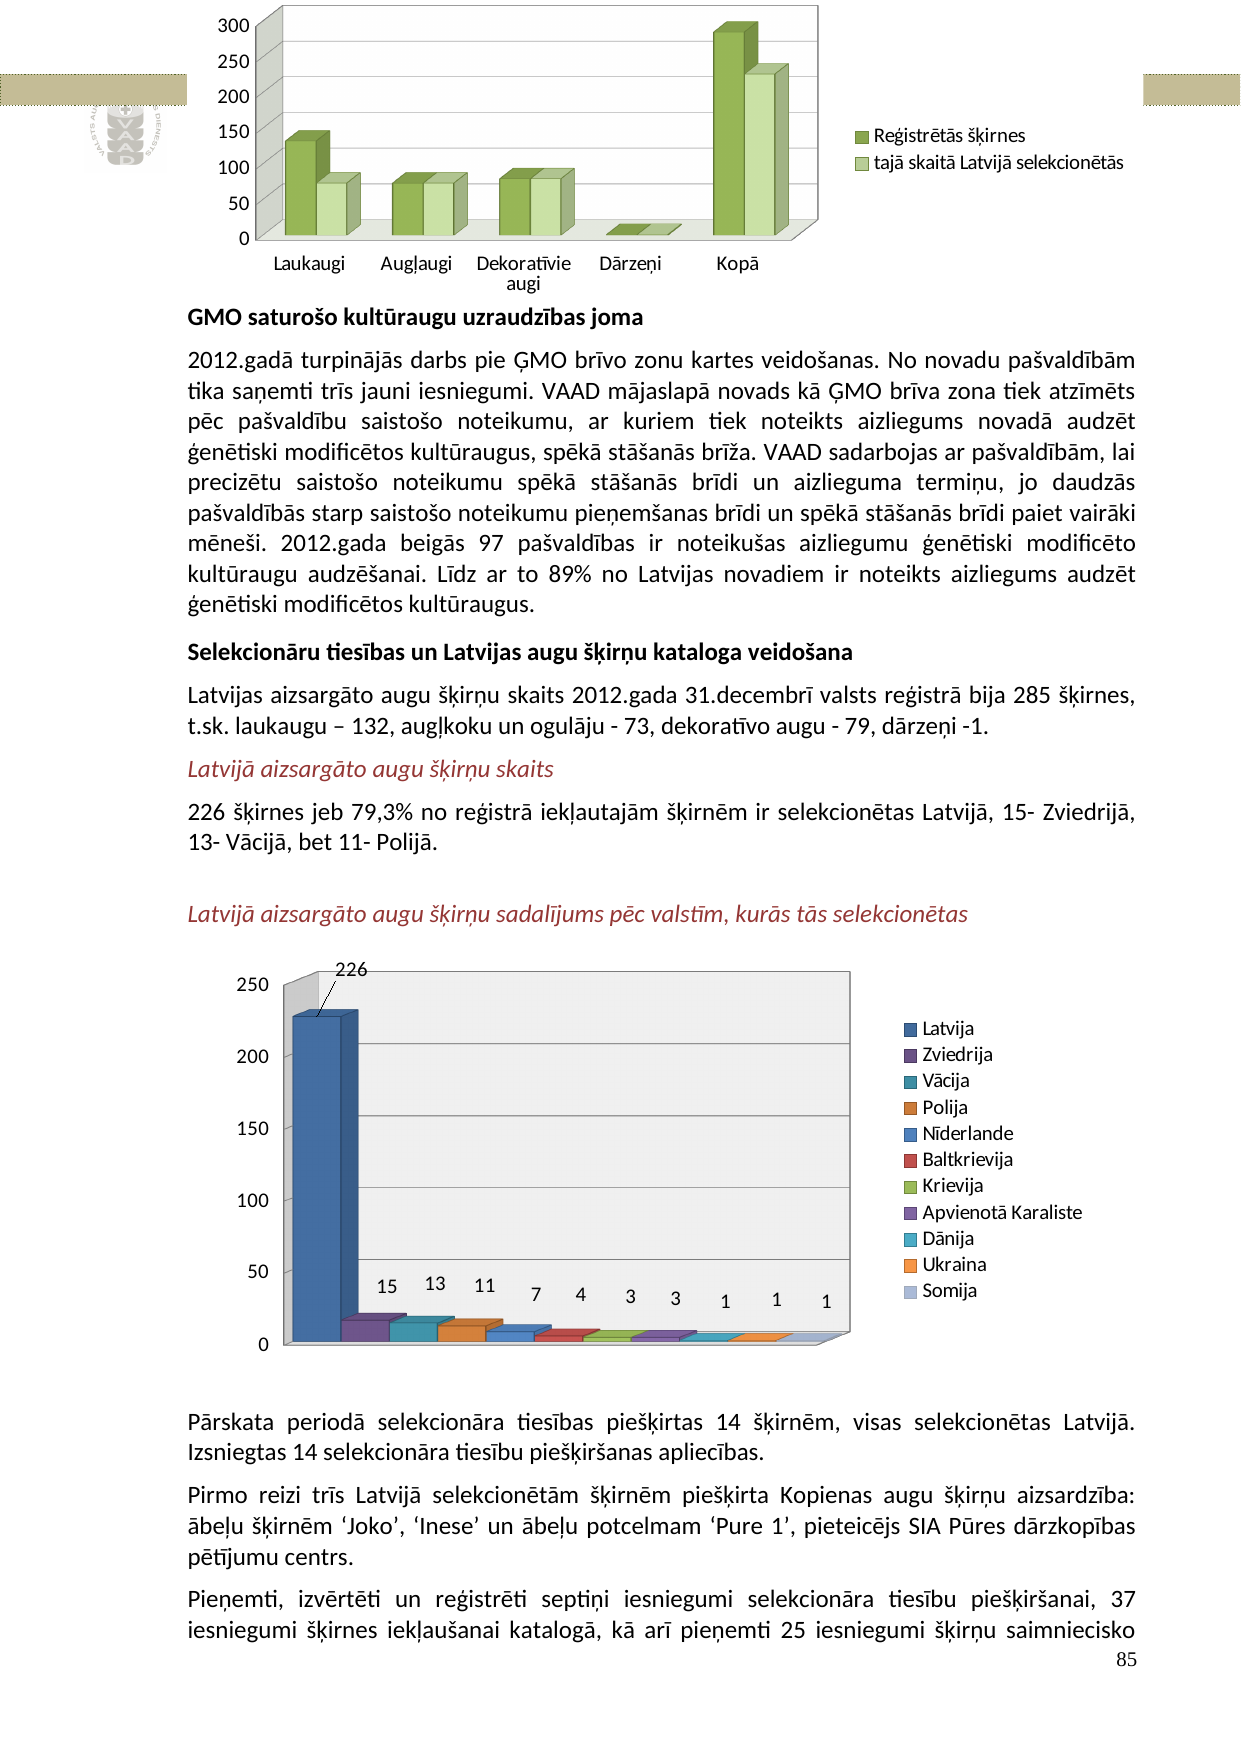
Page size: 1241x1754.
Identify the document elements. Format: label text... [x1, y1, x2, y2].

text Latvijā aizsargāto augu šķirņu skaits [187, 753, 1137, 783]
text Selekcionāru tiesības un Latvijas augu šķirņu kataloga veidošana [187, 636, 1137, 667]
text Latvijā aizsargāto augu šķirņu sadalījums pēc valstīm, kurās tās selekcionētas [187, 898, 1137, 929]
text Pirmo reizi trīs Latvijā selekcionētām šķirnēm piešķirta Kopienas augu šķirņu aizsardzība: ābeļu šķirnēm ‘Joko’, ‘Inese’ un ābeļu potcelmam ‘Pure 1’, pieteicējs SIA Pūres dārzkopības pētījumu centrs. [187, 1479, 1137, 1571]
text 2012.gadā turpinājās darbs pie ĢMO brīvo zonu kartes veidošanas. No novadu pašvaldībām tika saņemti trīs jauni iesniegumi. VAAD mājaslapā novads kā ĢMO brīva zona tiek atzīmēts pēc pašvaldību saistošo noteikumu, ar kuriem tiek noteikts aizliegums novadā audzēt ģenētiski modificētos kultūraugus, spēkā stāšanās brīža. VAAD sadarbojas ar pašvaldībām, lai precizētu saistošo noteikumu spēkā stāšanās brīdi un aizlieguma termiņu, jo daudzās pašvaldībās starp saistošo noteikumu pieņemšanas brīdi un spēkā stāšanās brīdi paiet vairāki mēneši. 2012.gada beigās 97 pašvaldības ir noteikušas aizliegumu ģenētiski modificēto kultūraugu audzēšanai. Līdz ar to 89% no Latvijas novadiem ir noteikts aizliegums audzēt ģenētiski modificētos kultūraugus. [187, 344, 1137, 619]
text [187, 1584, 1137, 1645]
text 226 šķirnes jeb 79,3% no reģistrā iekļautajām šķirnēm ir selekcionētas Latvijā, 15- Zviedrijā, 13- Vācijā, bet 11- Polijā. [187, 796, 1137, 857]
text Latvijas aizsargāto augu šķirņu skaits 2012.gada 31.decembrī valsts reģistrā bija 285 šķirnes, t.sk. laukaugu – 132, augļkoku un ogulāju - 73, dekoratīvo augu - 79, dārzeņi -1. [187, 679, 1137, 741]
text Pārskata periodā selekcionāra tiesības piešķirtas 14 šķirnēm, visas selekcionētas Latvijā. Izsniegtas 14 selekcionāra tiesību piešķiršanas apliecības. [187, 1406, 1137, 1467]
text GMO saturošo kultūraugu uzraudzības joma [187, 302, 1137, 332]
